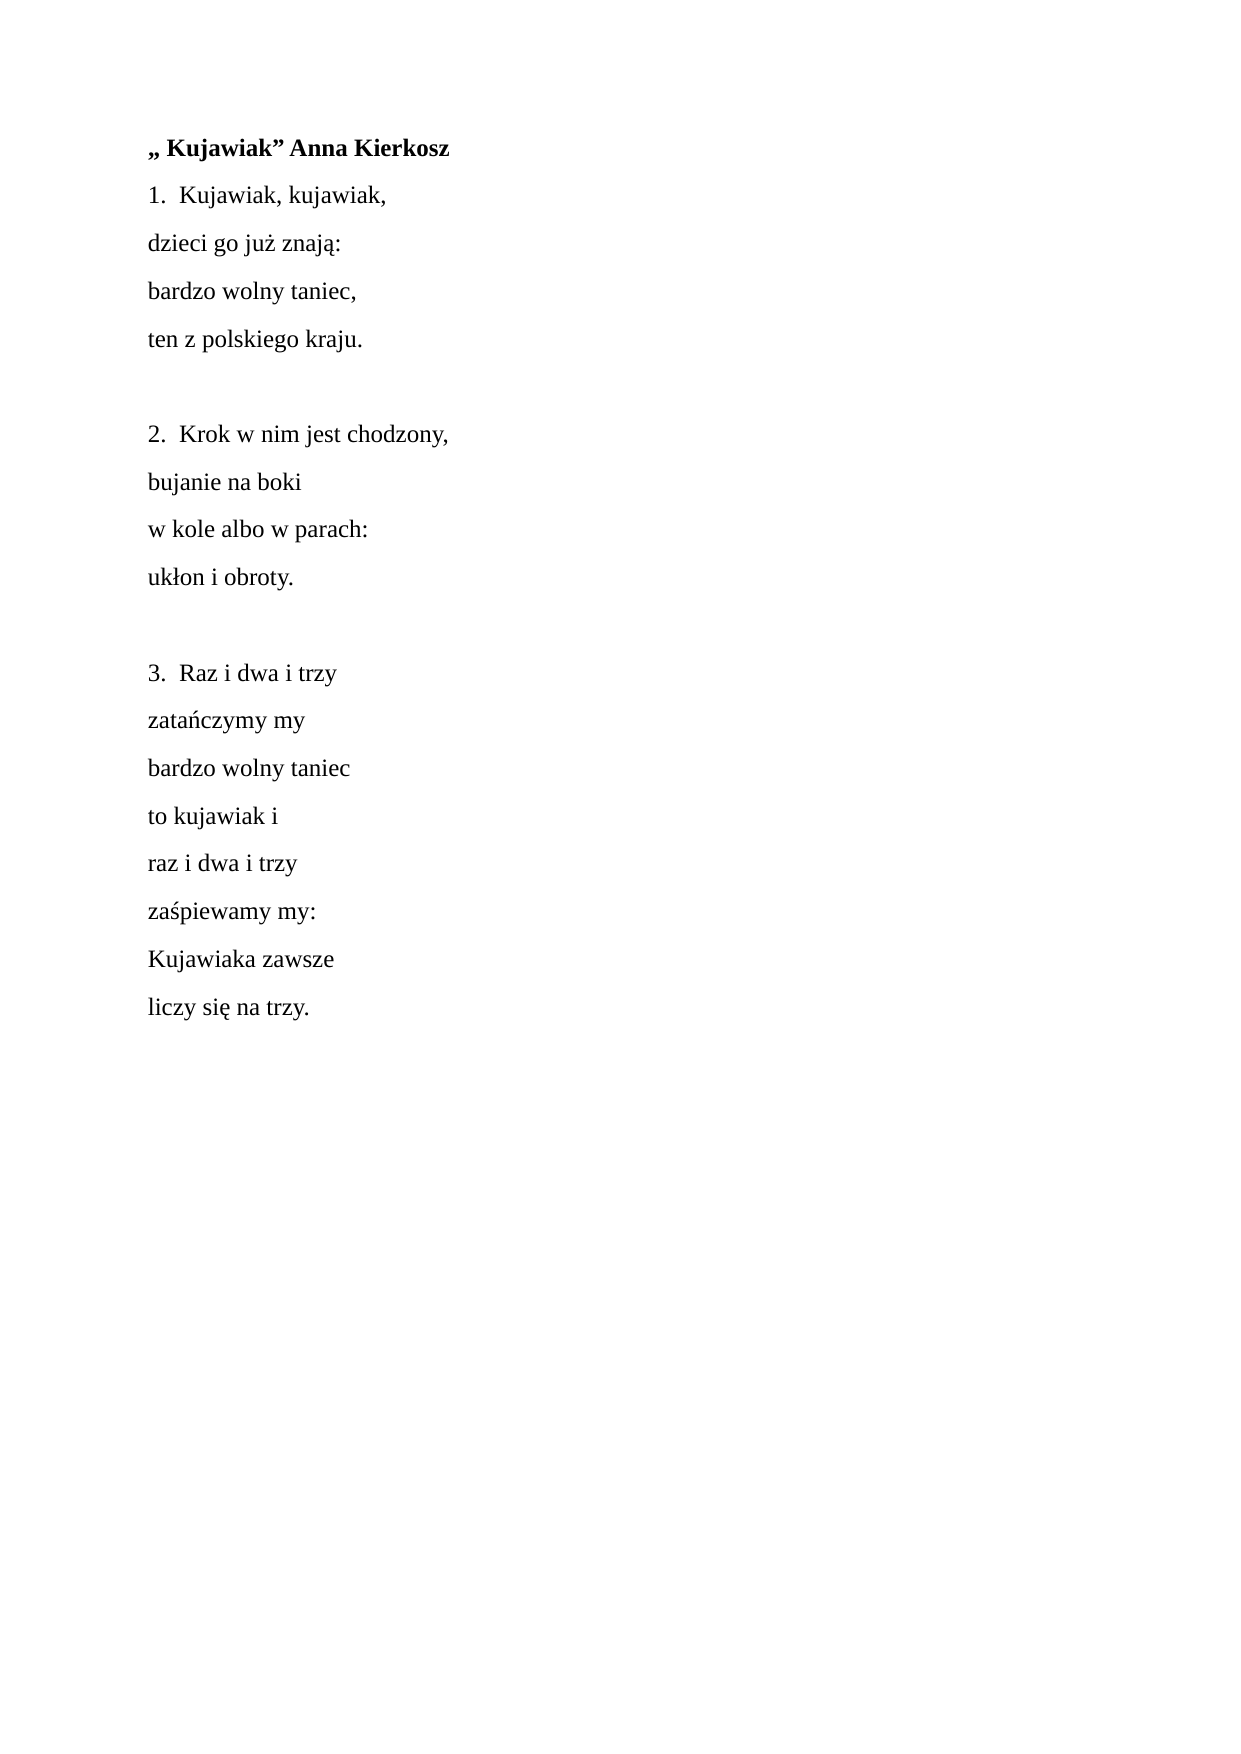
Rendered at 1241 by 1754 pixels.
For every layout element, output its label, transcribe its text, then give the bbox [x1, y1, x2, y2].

text bardzo wolny taniec [148, 753, 1093, 782]
text ukłon i obroty. [148, 562, 1093, 591]
text ten z polskiego kraju. [148, 324, 1093, 352]
text 1. Kujawiak, kujawiak, [148, 181, 1093, 209]
text liczy się na trzy. [148, 992, 1093, 1020]
text bardzo wolny taniec, [148, 276, 1093, 305]
text bujanie na boki [148, 467, 1093, 496]
text zaśpiewamy my: [148, 896, 1093, 925]
text „ Kujawiak” Anna Kierkosz [148, 133, 1093, 162]
text Kujawiaka zawsze [148, 944, 1093, 973]
text 2. Krok w nim jest chodzony, [148, 419, 1093, 448]
text raz i dwa i trzy [148, 848, 1093, 877]
text to kujawiak i [148, 801, 1093, 829]
text dzieci go już znają: [148, 228, 1093, 257]
text 3. Raz i dwa i trzy [148, 658, 1093, 686]
text w kole albo w parach: [148, 514, 1093, 543]
text zatańczymy my [148, 705, 1093, 734]
